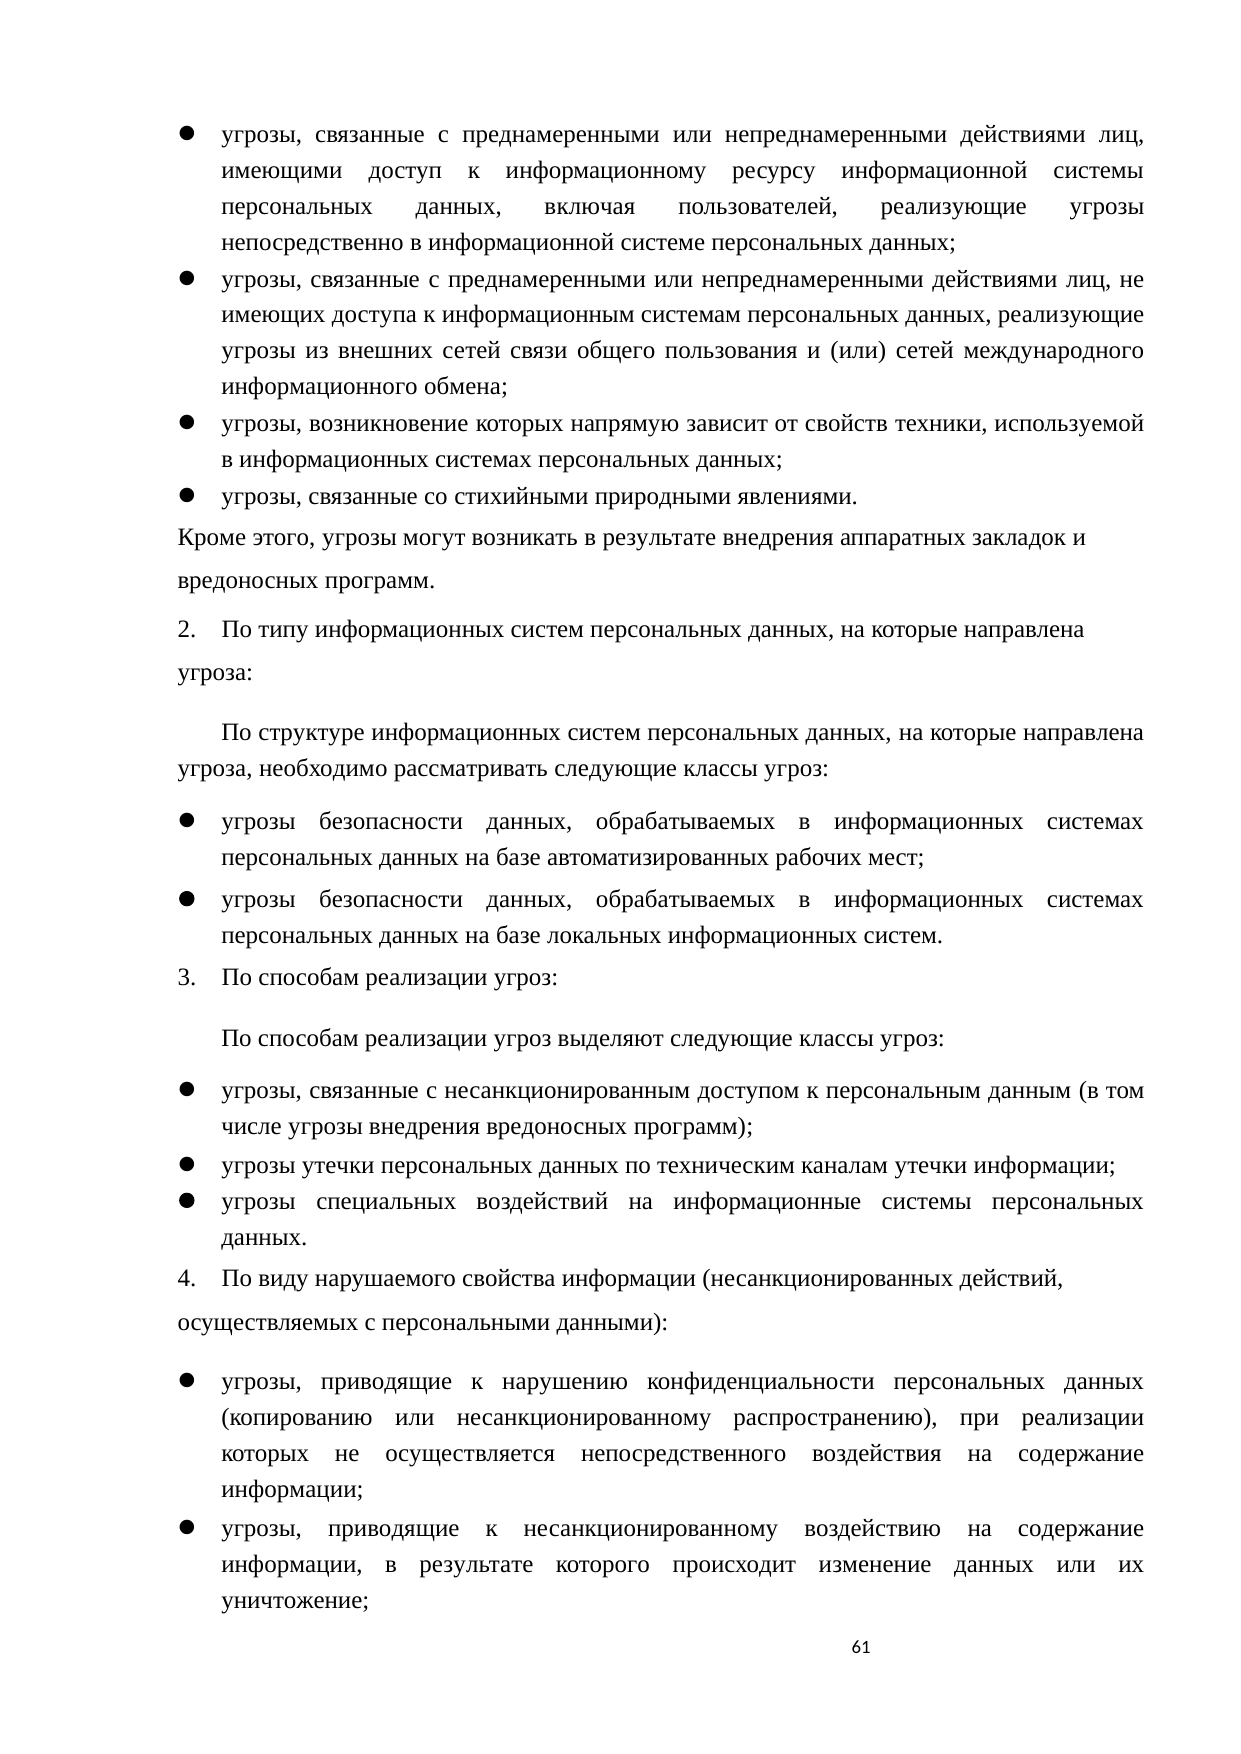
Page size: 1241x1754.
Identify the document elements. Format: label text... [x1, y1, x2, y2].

list По виду нарушаемого свойства информации (несанкционированных действий, осуществляемых с персональными данными): [177, 1263, 1144, 1335]
list угрозы безопасности данных, обрабатываемых в информационных системах персональных данных на базе локальных информационных систем. [177, 884, 1144, 949]
list угрозы, возникновение которых напрямую зависит от свойств техники, используемой в информационных системах персональных данных; [177, 408, 1144, 473]
list угрозы утечки персональных данных по техническим каналам утечки информации; [177, 1150, 1144, 1179]
list угрозы, связанные со стихийными природными явлениями. [177, 481, 1144, 509]
list угрозы, приводящие к нарушению конфиденциальности персональных данных (копированию или несанкционированному распространению), при реализации которых не осуществляется непосредственного воздействия на содержание информации; [177, 1366, 1144, 1503]
list По способам реализации угроз: [177, 962, 1144, 991]
list угрозы безопасности данных, обрабатываемых в информационных системах персональных данных на базе автоматизированных рабочих мест; [177, 806, 1144, 870]
text Кроме этого, угрозы могут возникать в результате внедрения аппаратных закладок и вредоносных программ. [177, 522, 1144, 594]
list угрозы, связанные с преднамеренными или непреднамеренными действиями лиц, не имеющих доступа к информационным системам персональных данных, реализующие угрозы из внешних сетей связи общего пользования и (или) сетей международного информационного обмена; [177, 264, 1144, 400]
text По структуре информационных систем персональных данных, на которые направлена угроза, необходимо рассматривать следующие классы угроз: [177, 717, 1144, 782]
list угрозы, приводящие к несанкционированному воздействию на содержание информации, в результате которого происходит изменение данных или их уничтожение; [177, 1513, 1144, 1613]
list угрозы, связанные с несанкционированным доступом к персональным данным (в том числе угрозы внедрения вредоносных программ); [177, 1076, 1144, 1140]
list угрозы, связанные с преднамеренными или непреднамеренными действиями лиц, имеющими доступ к информационному ресурсу информационной системы персональных данных, включая пользователей, реализующие угрозы непосредственно в информационной системе персональных данных; [177, 119, 1144, 256]
list По типу информационных систем персональных данных, на которые направлена угроза: [177, 614, 1144, 686]
list угрозы специальных воздействий на информационные системы персональных данных. [177, 1186, 1144, 1251]
text По способам реализации угроз выделяют следующие классы угроз: [177, 1022, 1144, 1051]
